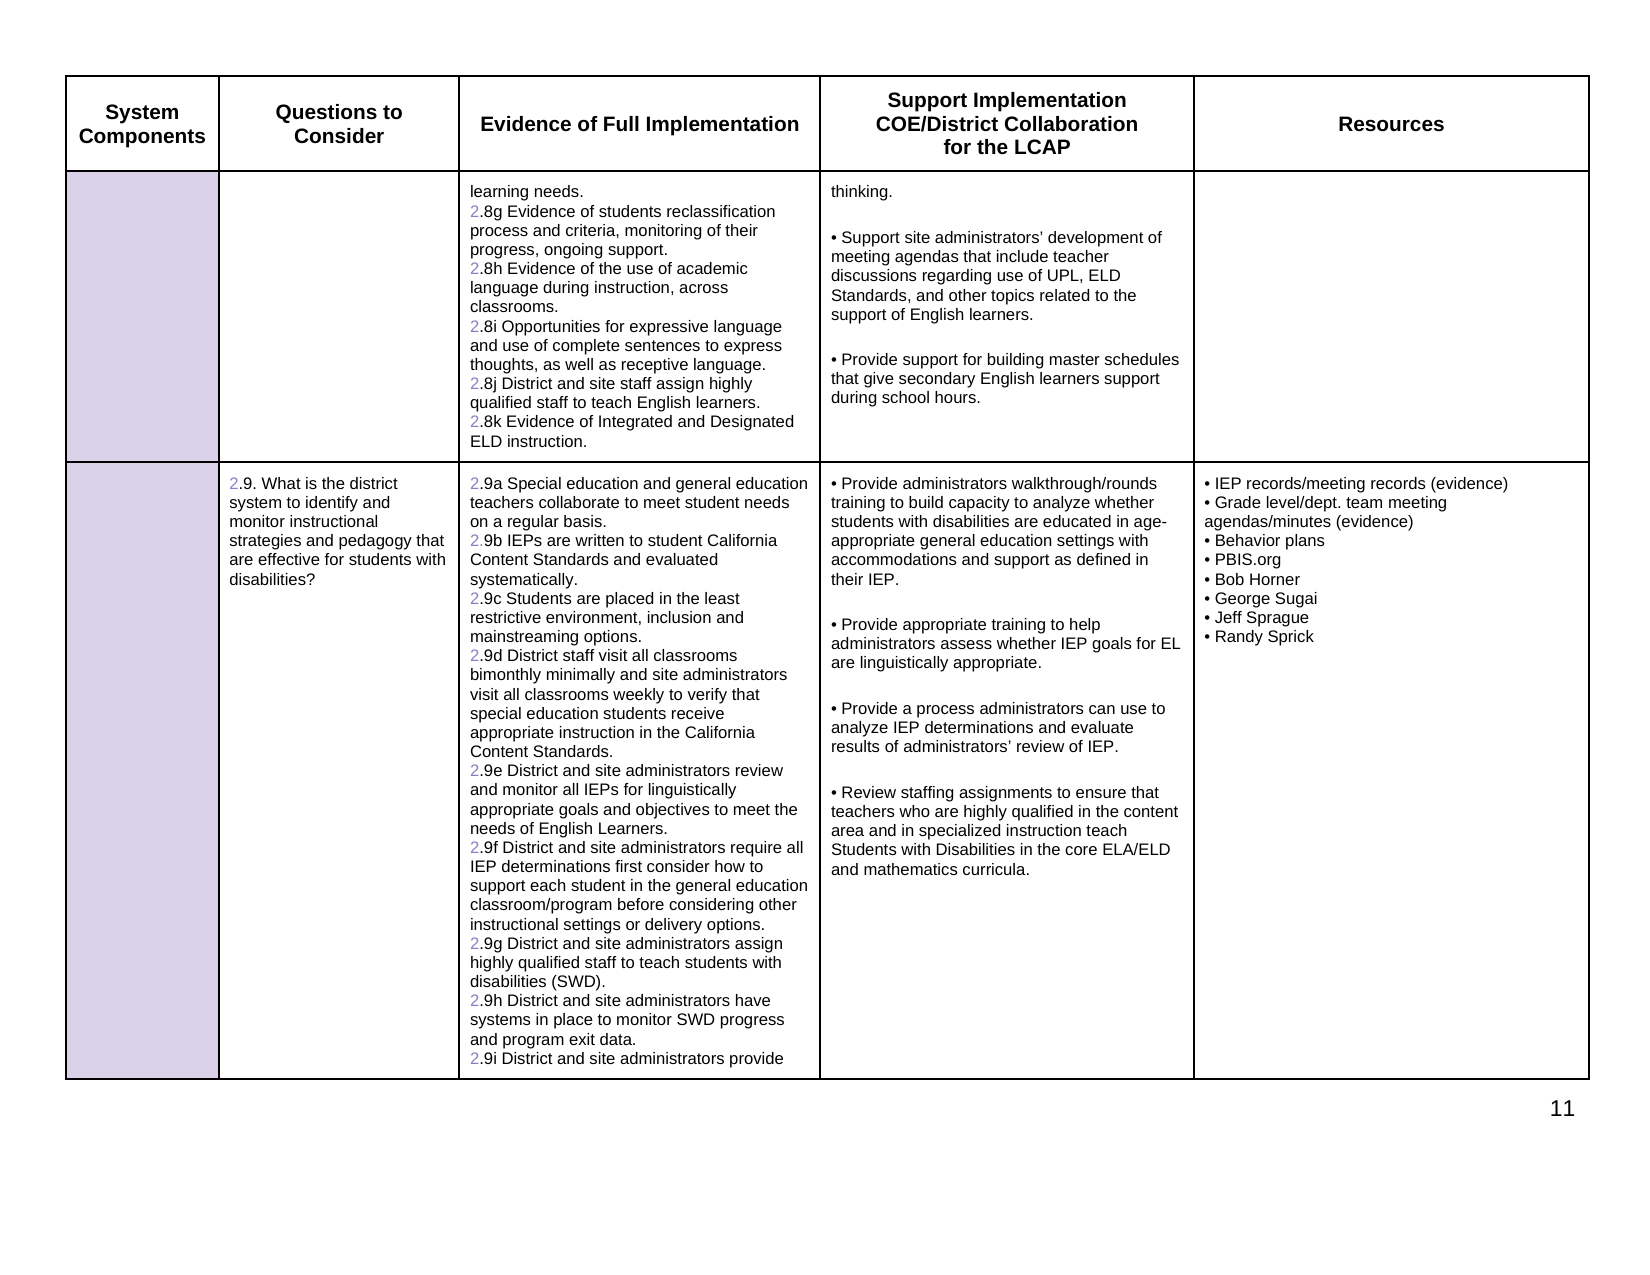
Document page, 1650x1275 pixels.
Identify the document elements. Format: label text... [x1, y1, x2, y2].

table_header Questions to Consider [220, 77, 458, 170]
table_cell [220, 172, 458, 461]
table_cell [460, 172, 819, 461]
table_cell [1195, 463, 1588, 1078]
table_header Support Implementation COE/District Collaboration for the LCAP [821, 77, 1193, 170]
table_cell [460, 463, 819, 1078]
table_header Evidence of Full Implementation [460, 77, 819, 170]
table_cell [67, 463, 218, 1078]
table_cell [67, 172, 218, 461]
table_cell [821, 172, 1193, 461]
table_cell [220, 463, 458, 1078]
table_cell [1195, 172, 1588, 461]
table_header Resources [1195, 77, 1588, 170]
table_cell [821, 463, 1193, 1078]
table_header System Components [67, 77, 218, 170]
